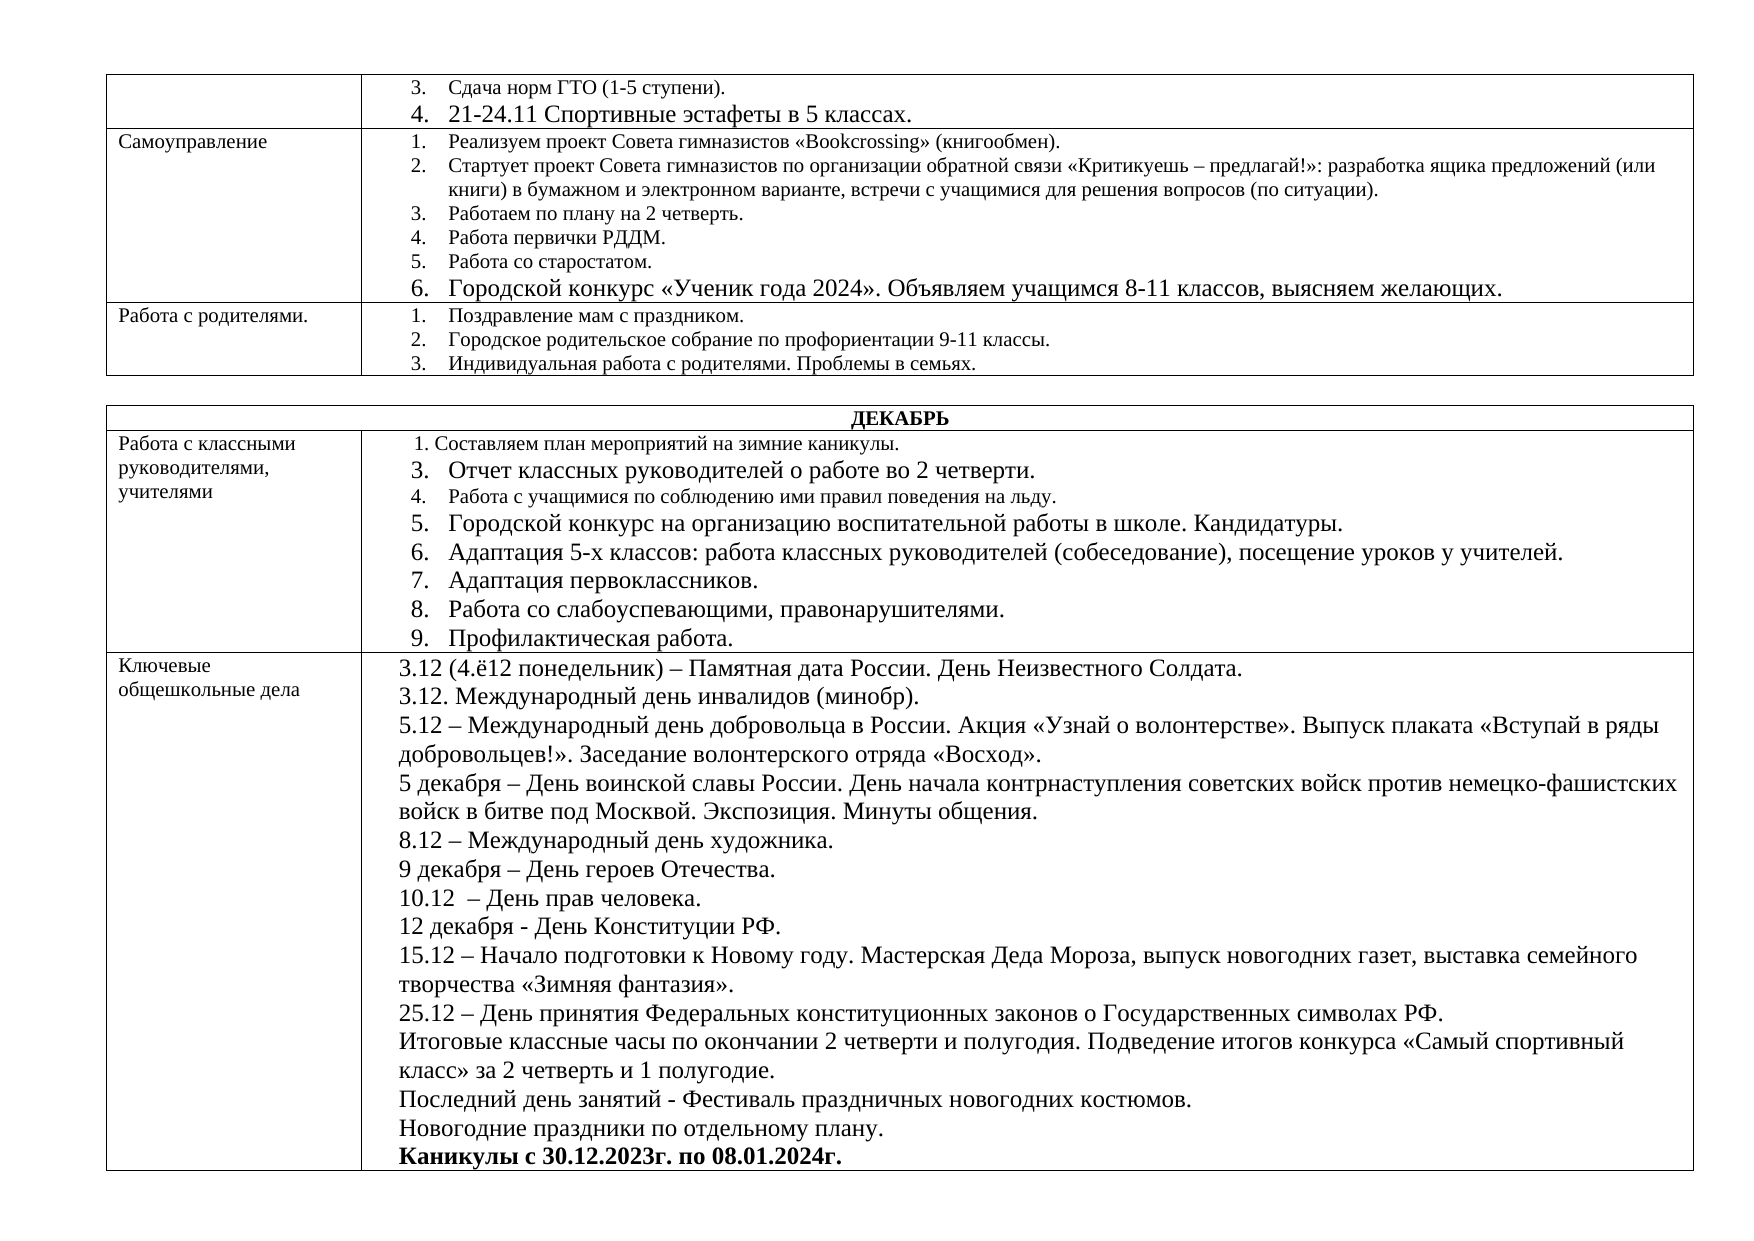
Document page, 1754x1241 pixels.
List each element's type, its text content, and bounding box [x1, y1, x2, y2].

table_cell Работа с родителями. [107, 303, 361, 375]
table_cell Реализуем проект Совета гимназистов «Bookcrossing» (книгообмен). Стартует проект Совета гимназистов по организации обратной связи «Критикуешь – предлагай!»: разработка ящика предложений (или книги) в бумажном и электронном варианте, встречи с учащимися для решения вопросов (по ситуации). Работаем по плану на 2 четверть. Работа первички РДДМ. Работа со старостатом. Городской конкурс «Ученик года 2024». Объявляем учащимся 8-11 классов, выясняем желающих. [362, 129, 1693, 302]
table_cell 1. Составляем план мероприятий на зимние каникулы. Отчет классных руководителей о работе во 2 четверти. Работа с учащимися по соблюдению ими правил поведения на льду. Городской конкурс на организацию воспитательной работы в школе. Кандидатуры. Адаптация 5-х классов: работа классных руководителей (собеседование), посещение уроков у учителей. Адаптация первоклассников. Работа со слабоуспевающими, правонарушителями. Профилактическая работа. [362, 431, 1693, 652]
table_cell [362, 75, 1693, 128]
table_header ДЕКАБРЬ [107, 406, 1693, 430]
table_cell 3.12 (4.ё12 понедельник) – Памятная дата России. День Неизвестного Солдата. 3.12. Международный день инвалидов (минобр). 5.12 – Международный день добровольца в России. Акция «Узнай о волонтерстве». Выпуск плаката «Вступай в ряды добровольцев!». Заседание волонтерского отряда «Восход». 5 декабря – День воинской славы России. День начала контрнаступления советских войск против немецко-фашистских войск в битве под Москвой. Экспозиция. Минуты общения. 8.12 – Международный день художника. 9 декабря – День героев Отечества. 10.12 – День прав человека. 12 декабря - День Конституции РФ. 15.12 – Начало подготовки к Новому году. Мастерская Деда Мороза, выпуск новогодних газет, выставка семейного творчества «Зимняя фантазия». 25.12 – День принятия Федеральных конституционных законов о Государственных символах РФ. Итоговые классные часы по окончании 2 четверти и полугодия. Подведение итогов конкурса «Самый спортивный класс» за 2 четверть и 1 полугодие. Последний день занятий - Фестиваль праздничных новогодних костюмов. Новогодние праздники по отдельному плану. Каникулы с 30.12.2023г. по 08.01.2024г. [362, 653, 1693, 1170]
table_cell Ключевые общешкольные дела [107, 653, 361, 1170]
table_cell Самоуправление [107, 129, 361, 302]
table_cell Поздравление мам с праздником. Городское родительское собрание по профориентации 9-11 классы. Индивидуальная работа с родителями. Проблемы в семьях. [362, 303, 1693, 375]
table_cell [107, 75, 361, 128]
table_cell Работа с классными руководителями, учителями [107, 431, 361, 652]
